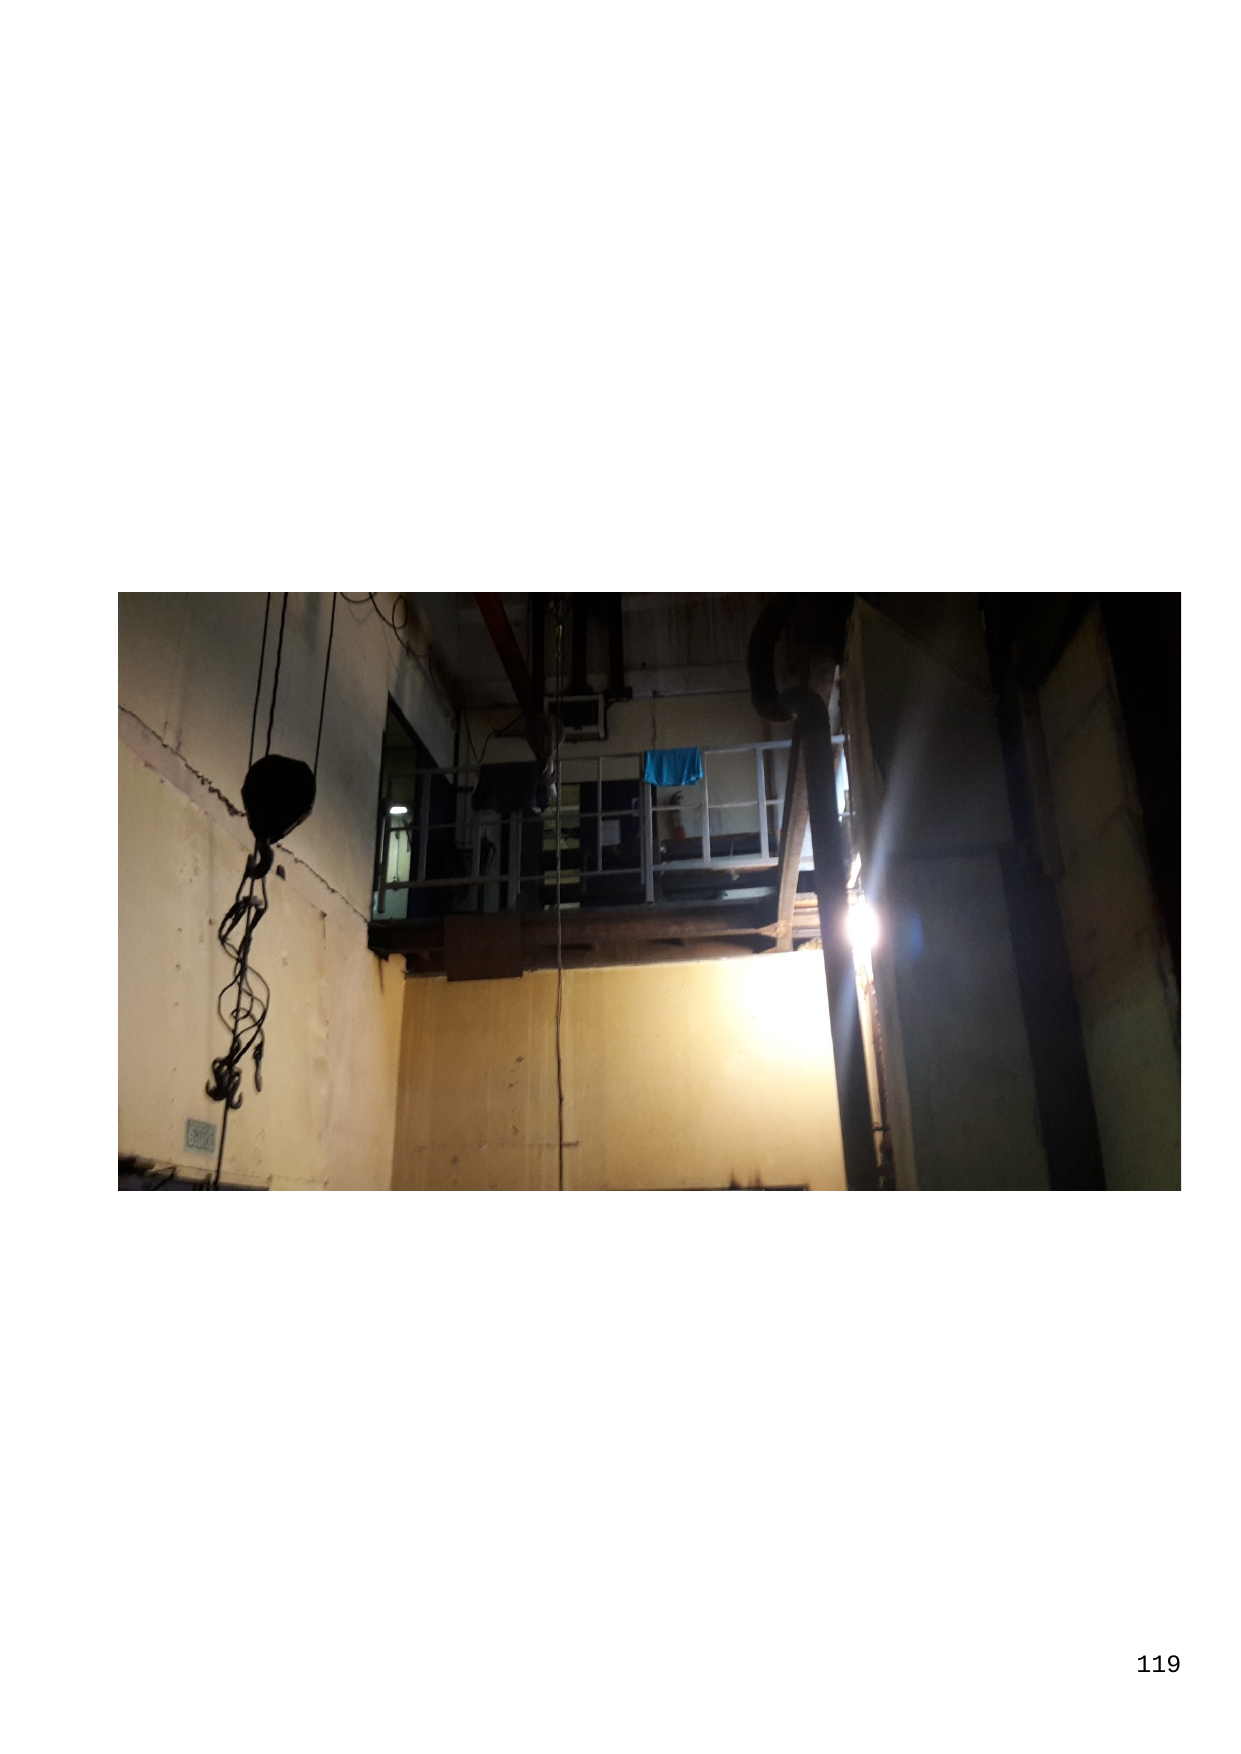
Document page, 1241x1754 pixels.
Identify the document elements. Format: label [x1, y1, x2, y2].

picture [118, 592, 1182, 1191]
